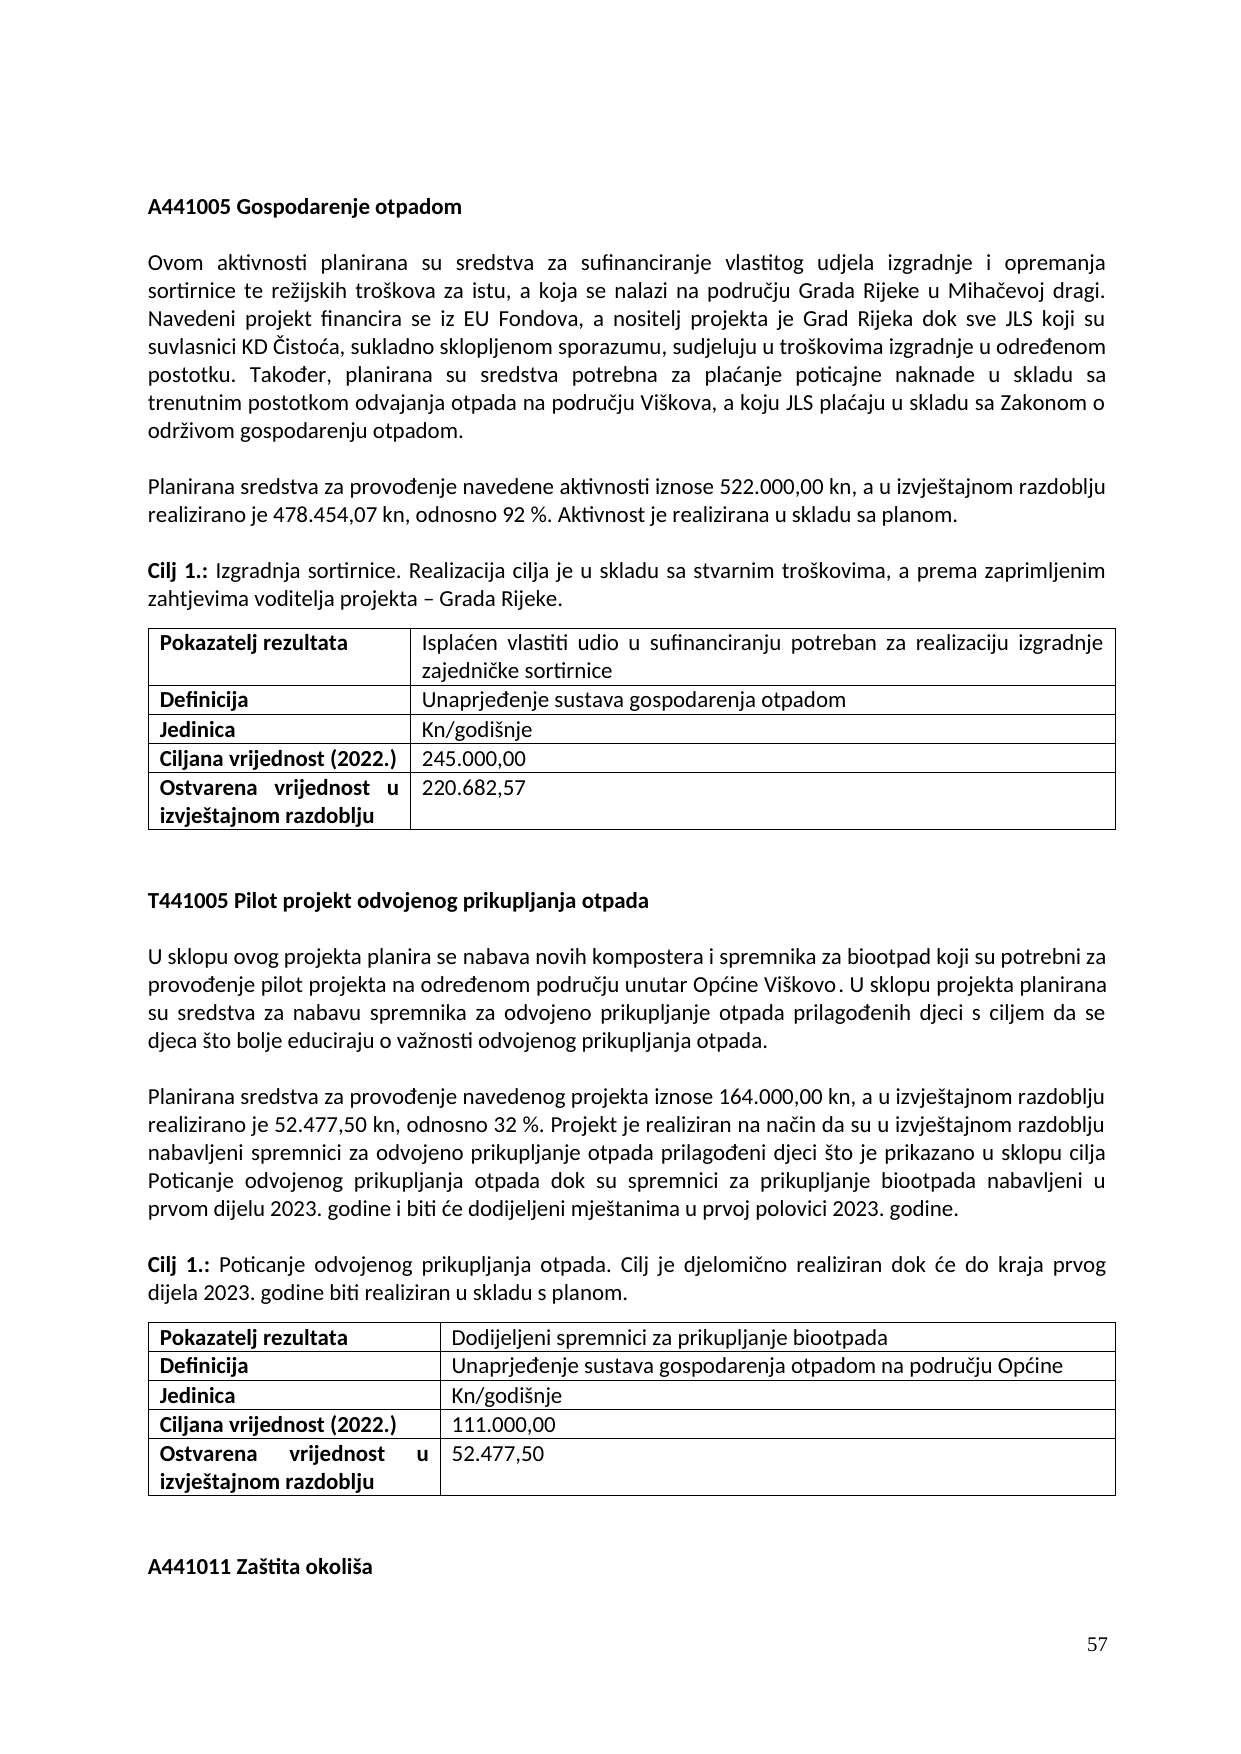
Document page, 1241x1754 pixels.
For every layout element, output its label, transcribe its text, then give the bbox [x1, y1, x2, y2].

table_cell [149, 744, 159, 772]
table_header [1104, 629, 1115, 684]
text Cilj 1.: Poticanje odvojenog prikupljanja otpada. Cilj je djelomično realiziran dok će do kraja prvog dijela 2023. godine biti realiziran u skladu s planom. [148, 1250, 1107, 1306]
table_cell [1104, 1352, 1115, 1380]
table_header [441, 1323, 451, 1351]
table_cell 220.682,57 [411, 773, 1115, 829]
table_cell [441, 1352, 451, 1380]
text U sklopu ovog projekta planira se nabava novih kompostera i spremnika za biootpad koji su potrebni za provođenje pilot projekta na određenom području unutar Općine Viškovo. U sklopu projekta planirana su sredstva za nabavu spremnika za odvojeno prikupljanje otpada prilagođenih djeci s ciljem da se djeca što bolje educiraju o važnosti odvojenog prikupljanja otpada. [148, 942, 1107, 1054]
text Ovom aktivnosti planirana su sredstva za sufinanciranje vlastitog udjela izgradnje i opremanja sortirnice te režijskih troškova za istu, a koja se nalazi na području Grada Rijeke u Mihačevoj dragi. Navedeni projekt financira se iz EU Fondova, a nositelj projekta je Grad Rijeka dok sve JLS koji su suvlasnici KD Čistoća, sukladno sklopljenom sporazumu, sudjeluju u troškovima izgradnje u određenom postotku. Također, planirana su sredstva potrebna za plaćanje poticajne naknade u skladu sa trenutnim postotkom odvajanja otpada na području Viškova, a koju JLS plaćaju u skladu sa Zakonom o održivom gospodarenju otpadom. [148, 248, 1107, 444]
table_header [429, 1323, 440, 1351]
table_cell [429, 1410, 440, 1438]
text A441005 Gospodarenje otpadom [148, 192, 1107, 220]
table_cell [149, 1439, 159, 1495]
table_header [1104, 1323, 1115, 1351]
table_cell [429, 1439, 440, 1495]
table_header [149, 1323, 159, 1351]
text Cilj 1.: Izgradnja sortirnice. Realizacija cilja je u skladu sa stvarnim troškovima, a prema zaprimljenim zahtjevima voditelja projekta – Grada Rijeke. [148, 556, 1107, 612]
text A441011 Zaštita okoliša [148, 1552, 1107, 1580]
text Planirana sredstva za provođenje navedenog projekta iznose 164.000,00 kn, a u izvještajnom razdoblju realizirano je 52.477,50 kn, odnosno 32 %. Projekt je realiziran na način da su u izvještajnom razdoblju nabavljeni spremnici za odvojeno prikupljanje otpada prilagođeni djeci što je prikazano u sklopu cilja Poticanje odvojenog prikupljanja otpada dok su spremnici za prikupljanje biootpada nabavljeni u prvom dijelu 2023. godine i biti će dodijeljeni mještanima u prvoj polovici 2023. godine. [148, 1082, 1107, 1222]
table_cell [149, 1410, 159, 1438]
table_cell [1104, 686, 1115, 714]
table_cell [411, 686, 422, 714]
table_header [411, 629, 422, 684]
text T441005 Pilot projekt odvojenog prikupljanja otpada [148, 886, 1107, 914]
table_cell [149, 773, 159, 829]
table_cell 52.477,50 [441, 1439, 1115, 1495]
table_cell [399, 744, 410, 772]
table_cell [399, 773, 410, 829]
text Planirana sredstva za provođenje navedene aktivnosti iznose 522.000,00 kn, a u izvještajnom razdoblju realizirano je 478.454,07 kn, odnosno 92 %. Aktivnost je realizirana u skladu sa planom. [148, 472, 1107, 528]
table_header Pokazatelj rezultata [149, 629, 410, 684]
